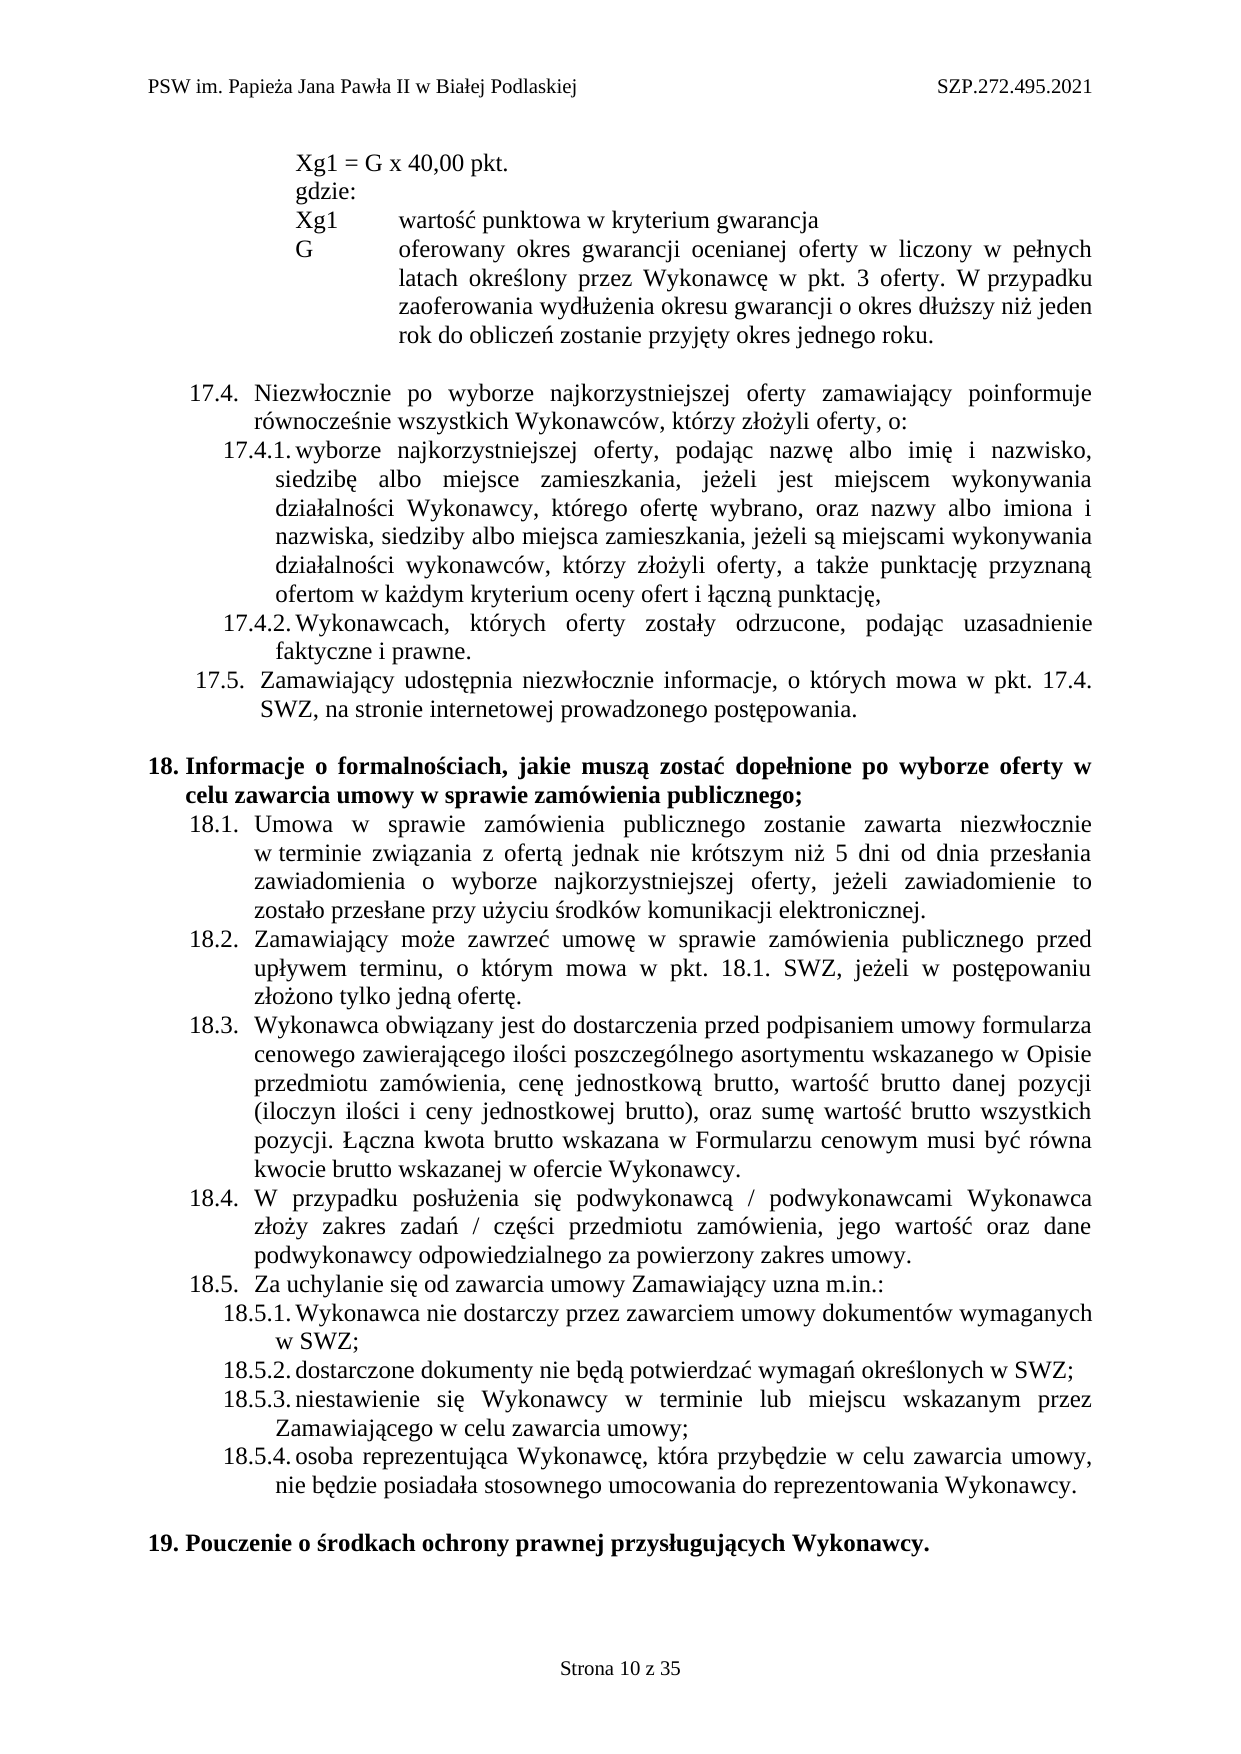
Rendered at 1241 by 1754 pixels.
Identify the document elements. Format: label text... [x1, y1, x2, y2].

list niestawienie się Wykonawcy w terminie lub miejscu wskazanym przez Zamawiającego w celu zawarcia umowy; [223, 1384, 1093, 1441]
list Zamawiający może zawrzeć umowę w sprawie zamówienia publicznego przed upływem terminu, o którym mowa w pkt. 18.1. SWZ, jeżeli w postępowaniu złożono tylko jedną ofertę. [189, 924, 1093, 1010]
text Xg1 = G x 40,00 pkt. [295, 148, 1093, 176]
text gdzie: [295, 176, 1093, 205]
text Xg1 wartość punktowa w kryterium gwarancja [295, 205, 1093, 234]
list Zamawiający udostępnia niezwłocznie informacje, o których mowa w pkt. 17.4. SWZ, na stronie internetowej prowadzonego postępowania. [195, 665, 1093, 723]
list Niezwłocznie po wyborze najkorzystniejszej oferty zamawiający poinformuje równocześnie wszystkich Wykonawców, którzy złożyli oferty, o: [189, 378, 1093, 435]
list Wykonawca obwiązany jest do dostarczenia przed podpisaniem umowy formularza cenowego zawierającego ilości poszczególnego asortymentu wskazanego w Opisie przedmiotu zamówienia, cenę jednostkową brutto, wartość brutto danej pozycji (iloczyn ilości i ceny jednostkowej brutto), oraz sumę wartość brutto wszystkich pozycji. Łączna kwota brutto wskazana w Formularzu cenowym musi być równa kwocie brutto wskazanej w ofercie Wykonawcy. [189, 1010, 1093, 1183]
list Informacje o formalnościach, jakie muszą zostać dopełnione po wyborze oferty w celu zawarcia umowy w sprawie zamówienia publicznego; [148, 751, 1093, 809]
list osoba reprezentująca Wykonawcę, która przybędzie w celu zawarcia umowy, nie będzie posiadała stosownego umocowania do reprezentowania Wykonawcy. [223, 1441, 1093, 1499]
list Za uchylanie się od zawarcia umowy Zamawiający uzna m.in.: [189, 1269, 1093, 1298]
text G oferowany okres gwarancji ocenianej oferty w liczony w pełnych latach określony przez Wykonawcę w pkt. 3 oferty. W przypadku zaoferowania wydłużenia okresu gwarancji o okres dłuższy niż jeden rok do obliczeń zostanie przyjęty okres jednego roku. [295, 234, 1093, 349]
list dostarczone dokumenty nie będą potwierdzać wymagań określonych w SWZ; [223, 1355, 1093, 1384]
list Wykonawca nie dostarczy przez zawarciem umowy dokumentów wymaganych w SWZ; [223, 1298, 1093, 1355]
list W przypadku posłużenia się podwykonawcą / podwykonawcami Wykonawca złoży zakres zadań / części przedmiotu zamówienia, jego wartość oraz dane podwykonawcy odpowiedzialnego za powierzony zakres umowy. [189, 1183, 1093, 1269]
list Wykonawcach, których oferty zostały odrzucone, podając uzasadnienie faktyczne i prawne. [223, 608, 1093, 665]
list Umowa w sprawie zamówienia publicznego zostanie zawarta niezwłocznie w terminie związania z ofertą jednak nie krótszym niż 5 dni od dnia przesłania zawiadomienia o wyborze najkorzystniejszej oferty, jeżeli zawiadomienie to zostało przesłane przy użyciu środków komunikacji elektronicznej. [189, 809, 1093, 924]
list wyborze najkorzystniejszej oferty, podając nazwę albo imię i nazwisko, siedzibę albo miejsce zamieszkania, jeżeli jest miejscem wykonywania działalności Wykonawcy, którego ofertę wybrano, oraz nazwy albo imiona i nazwiska, siedziby albo miejsca zamieszkania, jeżeli są miejscami wykonywania działalności wykonawców, którzy złożyli oferty, a także punktację przyznaną ofertom w każdym kryterium oceny ofert i łączną punktację, [223, 435, 1093, 608]
list Pouczenie o środkach ochrony prawnej przysługujących Wykonawcy. [148, 1528, 1093, 1556]
